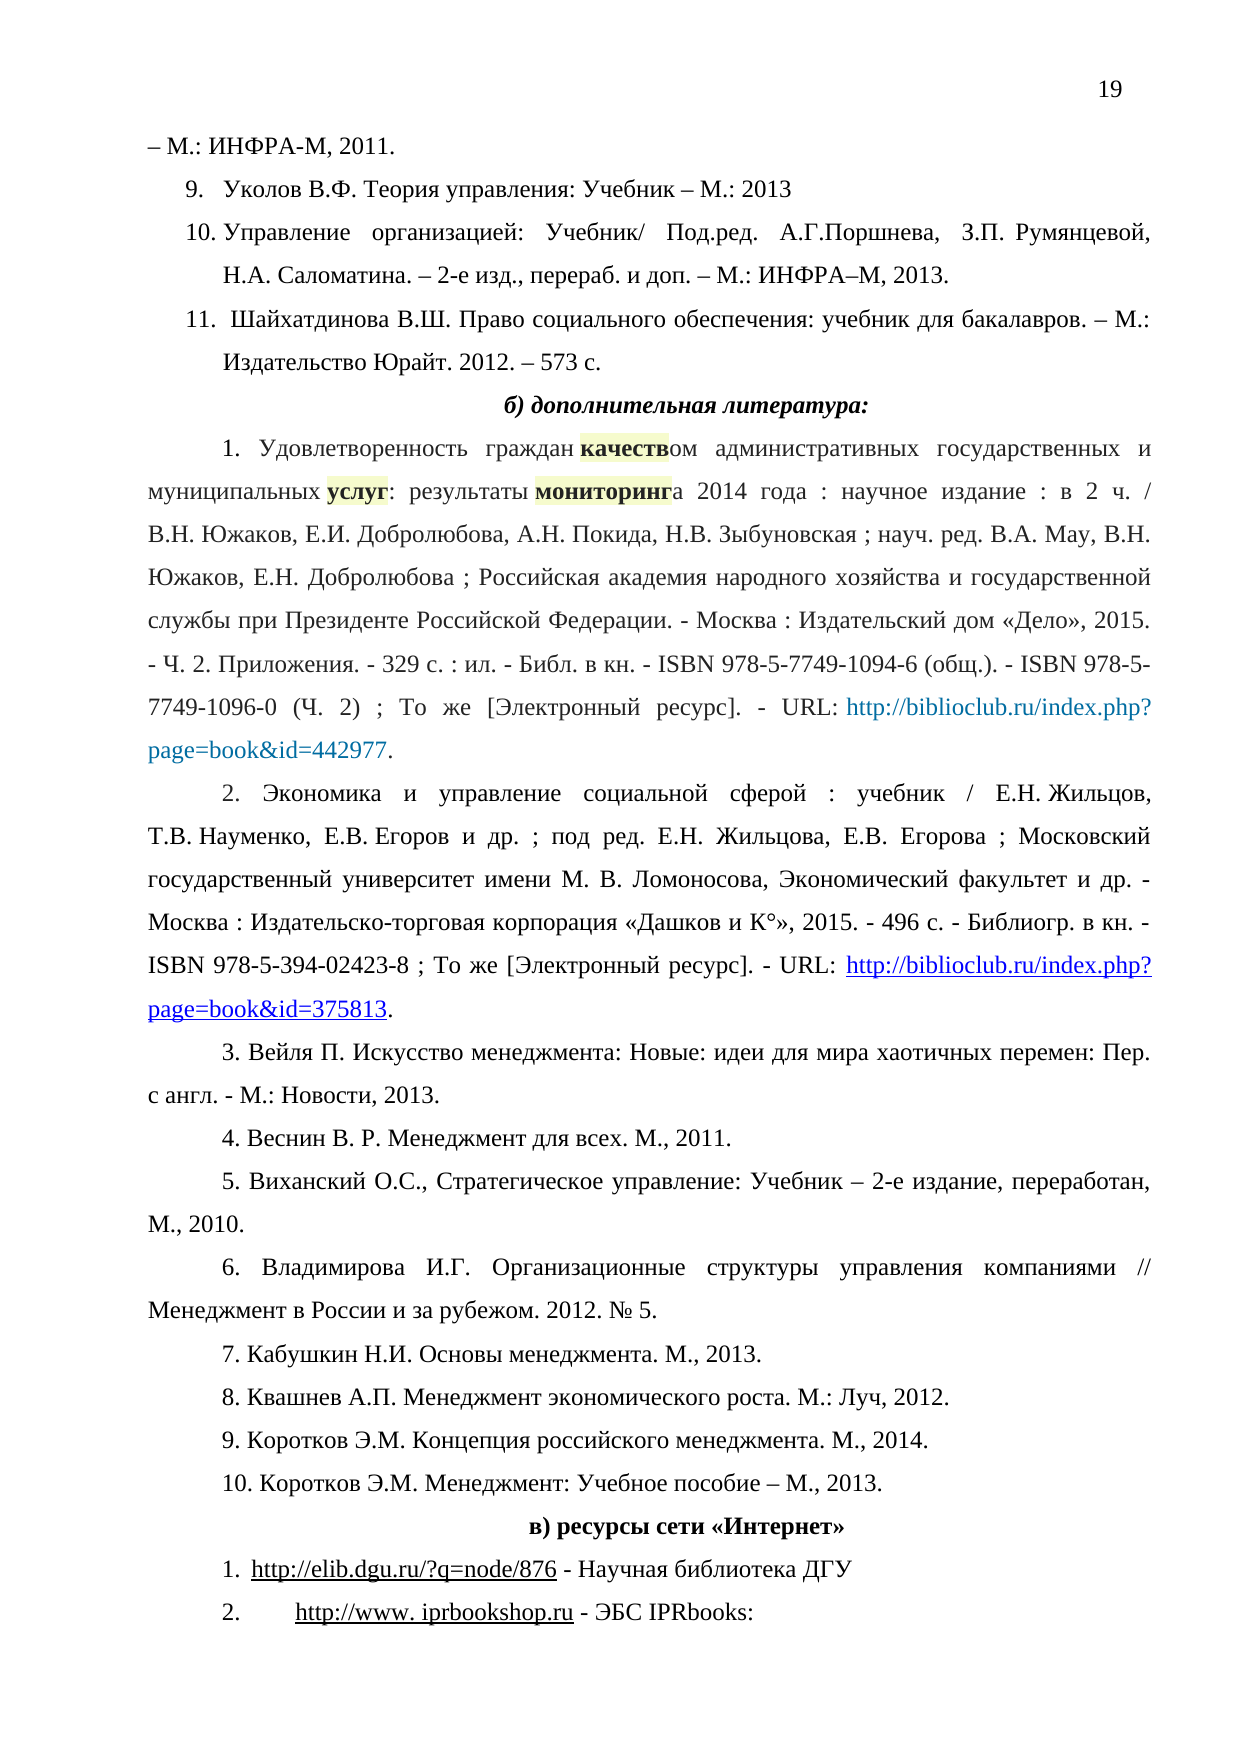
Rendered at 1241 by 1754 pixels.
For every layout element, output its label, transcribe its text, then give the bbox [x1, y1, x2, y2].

text б) дополнительная литература: [148, 390, 1152, 419]
text 8. Квашнев А.П. Менеджмент экономического роста. М.: Луч, 2012. [148, 1382, 1152, 1411]
text 9. Коротков Э.М. Концепция российского менеджмента. М., 2014. [148, 1425, 1152, 1454]
list http://www. iprbookshop.ru - ЭБС IPRbooks: [148, 1597, 1152, 1626]
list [148, 131, 1152, 160]
list http://elib.dgu.ru/?q=node/876 - Научная библиотека ДГУ [148, 1554, 1152, 1583]
text 3. Вейля П. Искусство менеджмента: Новые: идеи для мира хаотичных перемен: Пер. с англ. - М.: Новости, 2013. [148, 1037, 1152, 1109]
text 1. Удовлетворенность граждан качеством административных государственных и муниципальных услуг: результаты мониторинга 2014 года : научное издание : в 2 ч. / В.Н. Южаков, Е.И. Добролюбова, А.Н. Покида, Н.В. Зыбуновская ; науч. ред. В.А. Мау, В.Н. Южаков, Е.Н. Добролюбова ; Российская академия народного хозяйства и государственной службы при Президенте Российской Федерации. - Москва : Издательский дом «Дело», 2015. - Ч. 2. Приложения. - 329 с. : ил. - Библ. в кн. - ISBN 978-5-7749-1094-6 (общ.). - ISBN 978-5-7749-1096-0 (Ч. 2) ; То же [Электронный ресурс]. - URL: http://biblioclub.ru/index.php?page=book&id=442977. [148, 433, 1152, 764]
list Шайхатдинова В.Ш. Право социального обеспечения: учебник для бакалавров. – М.: Издательство Юрайт. 2012. – 573 с. [185, 304, 1152, 376]
text 7. Кабушкин Н.И. Основы менеджмента. М., 2013. [148, 1339, 1152, 1367]
text 10. Коротков Э.М. Менеджмент: Учебное пособие – М., 2013. [148, 1468, 1152, 1497]
text 5. Виханский О.С., Стратегическое управление: Учебник – 2-е издание, переработан, М., 2010. [148, 1166, 1152, 1238]
text 4. Веснин В. Р. Менеджмент для всех. М., 2011. [148, 1123, 1152, 1152]
text 2. Экономика и управление социальной сферой : учебник / Е.Н. Жильцов, Т.В. Науменко, Е.В. Егоров и др. ; под ред. Е.Н. Жильцова, Е.В. Егорова ; Московский государственный университет имени М. В. Ломоносова, Экономический факультет и др. - Москва : Издательско-торговая корпорация «Дашков и К°», 2015. - 496 с. - Библиогр. в кн. - ISBN 978-5-394-02423-8 ; То же [Электронный ресурс]. - URL: http://biblioclub.ru/index.php?page=book&id=375813. [148, 778, 1152, 1022]
list Управление организацией: Учебник/ Под.ред. А.Г.Поршнева, З.П. Румянцевой, Н.А. Саломатина. – 2-е изд., перераб. и доп. – М.: ИНФРА–М, 2013. [185, 217, 1152, 289]
text 6. Владимирова И.Г. Организационные структуры управления компаниями // Менеджмент в России и за рубежом. 2012. № 5. [148, 1252, 1152, 1324]
list Уколов В.Ф. Теория управления: Учебник – М.: 2013 [185, 174, 1152, 203]
text в) ресурсы сети «Интернет» [148, 1511, 1152, 1540]
picture [325, 744, 331, 752]
